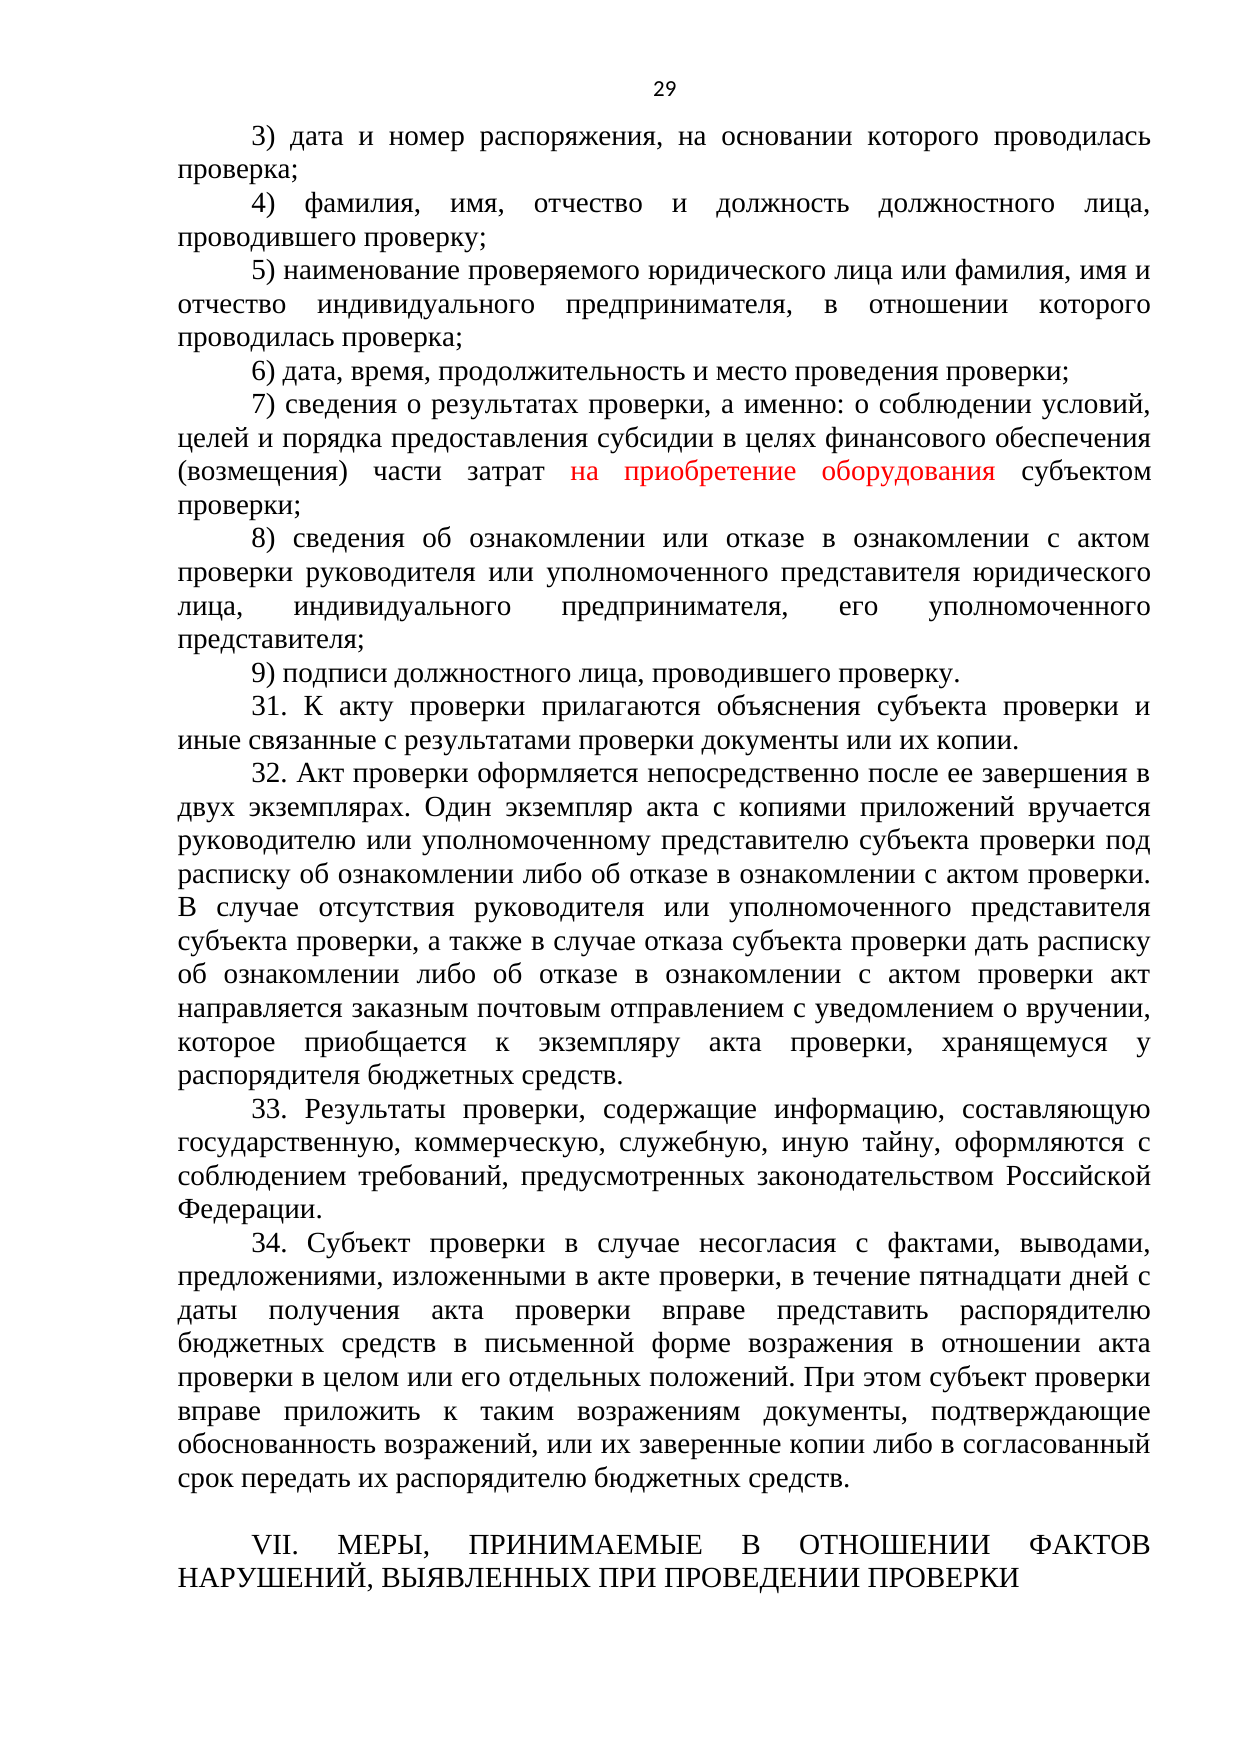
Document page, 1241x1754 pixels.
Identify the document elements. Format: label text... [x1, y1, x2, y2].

text 34. Субъект проверки в случае несогласия с фактами, выводами, предложениями, изложенными в акте проверки, в течение пятнадцати дней с даты получения акта проверки вправе представить распорядителю бюджетных средств в письменной форме возражения в отношении акта проверки в целом или его отдельных положений. При этом субъект проверки вправе приложить к таким возражениям документы, подтверждающие обоснованность возражений, или их заверенные копии либо в согласованный срок передать их распорядителю бюджетных средств. [177, 1225, 1152, 1493]
text 33. Результаты проверки, содержащие информацию, составляющую государственную, коммерческую, служебную, иную тайну, оформляются с соблюдением требований, предусмотренных законодательством Российской Федерации. [177, 1091, 1152, 1225]
text 5) наименование проверяемого юридического лица или фамилия, имя и отчество индивидуального предпринимателя, в отношении которого проводилась проверка; [177, 252, 1152, 353]
text 9) подписи должностного лица, проводившего проверку. [177, 655, 1152, 688]
text 4) фамилия, имя, отчество и должность должностного лица, проводившего проверку; [177, 185, 1152, 252]
text 32. Акт проверки оформляется непосредственно после ее завершения в двух экземплярах. Один экземпляр акта с копиями приложений вручается руководителю или уполномоченному представителю субъекта проверки под расписку об ознакомлении либо об отказе в ознакомлении с актом проверки. В случае отсутствия руководителя или уполномоченного представителя субъекта проверки, а также в случае отказа субъекта проверки дать расписку об ознакомлении либо об отказе в ознакомлении с актом проверки акт направляется заказным почтовым отправлением с уведомлением о вручении, которое приобщается к экземпляру акта проверки, хранящемуся у распорядителя бюджетных средств. [177, 755, 1152, 1091]
text VII. МЕРЫ, ПРИНИМАЕМЫЕ В ОТНОШЕНИИ ФАКТОВ НАРУШЕНИЙ, ВЫЯВЛЕННЫХ ПРИ ПРОВЕДЕНИИ ПРОВЕРКИ [177, 1527, 1152, 1594]
text 7) сведения о результатах проверки, а именно: о соблюдении условий, целей и порядка предоставления субсидии в целях финансового обеспечения (возмещения) части затрат на приобретение оборудования субъектом проверки; [177, 386, 1152, 521]
text 6) дата, время, продолжительность и место проведения проверки; [177, 353, 1152, 386]
text 3) дата и номер распоряжения, на основании которого проводилась проверка; [177, 118, 1152, 185]
text 31. К акту проверки прилагаются объяснения субъекта проверки и иные связанные с результатами проверки документы или их копии. [177, 688, 1152, 755]
text 8) сведения об ознакомлении или отказе в ознакомлении с актом проверки руководителя или уполномоченного представителя юридического лица, индивидуального предпринимателя, его уполномоченного представителя; [177, 521, 1152, 655]
